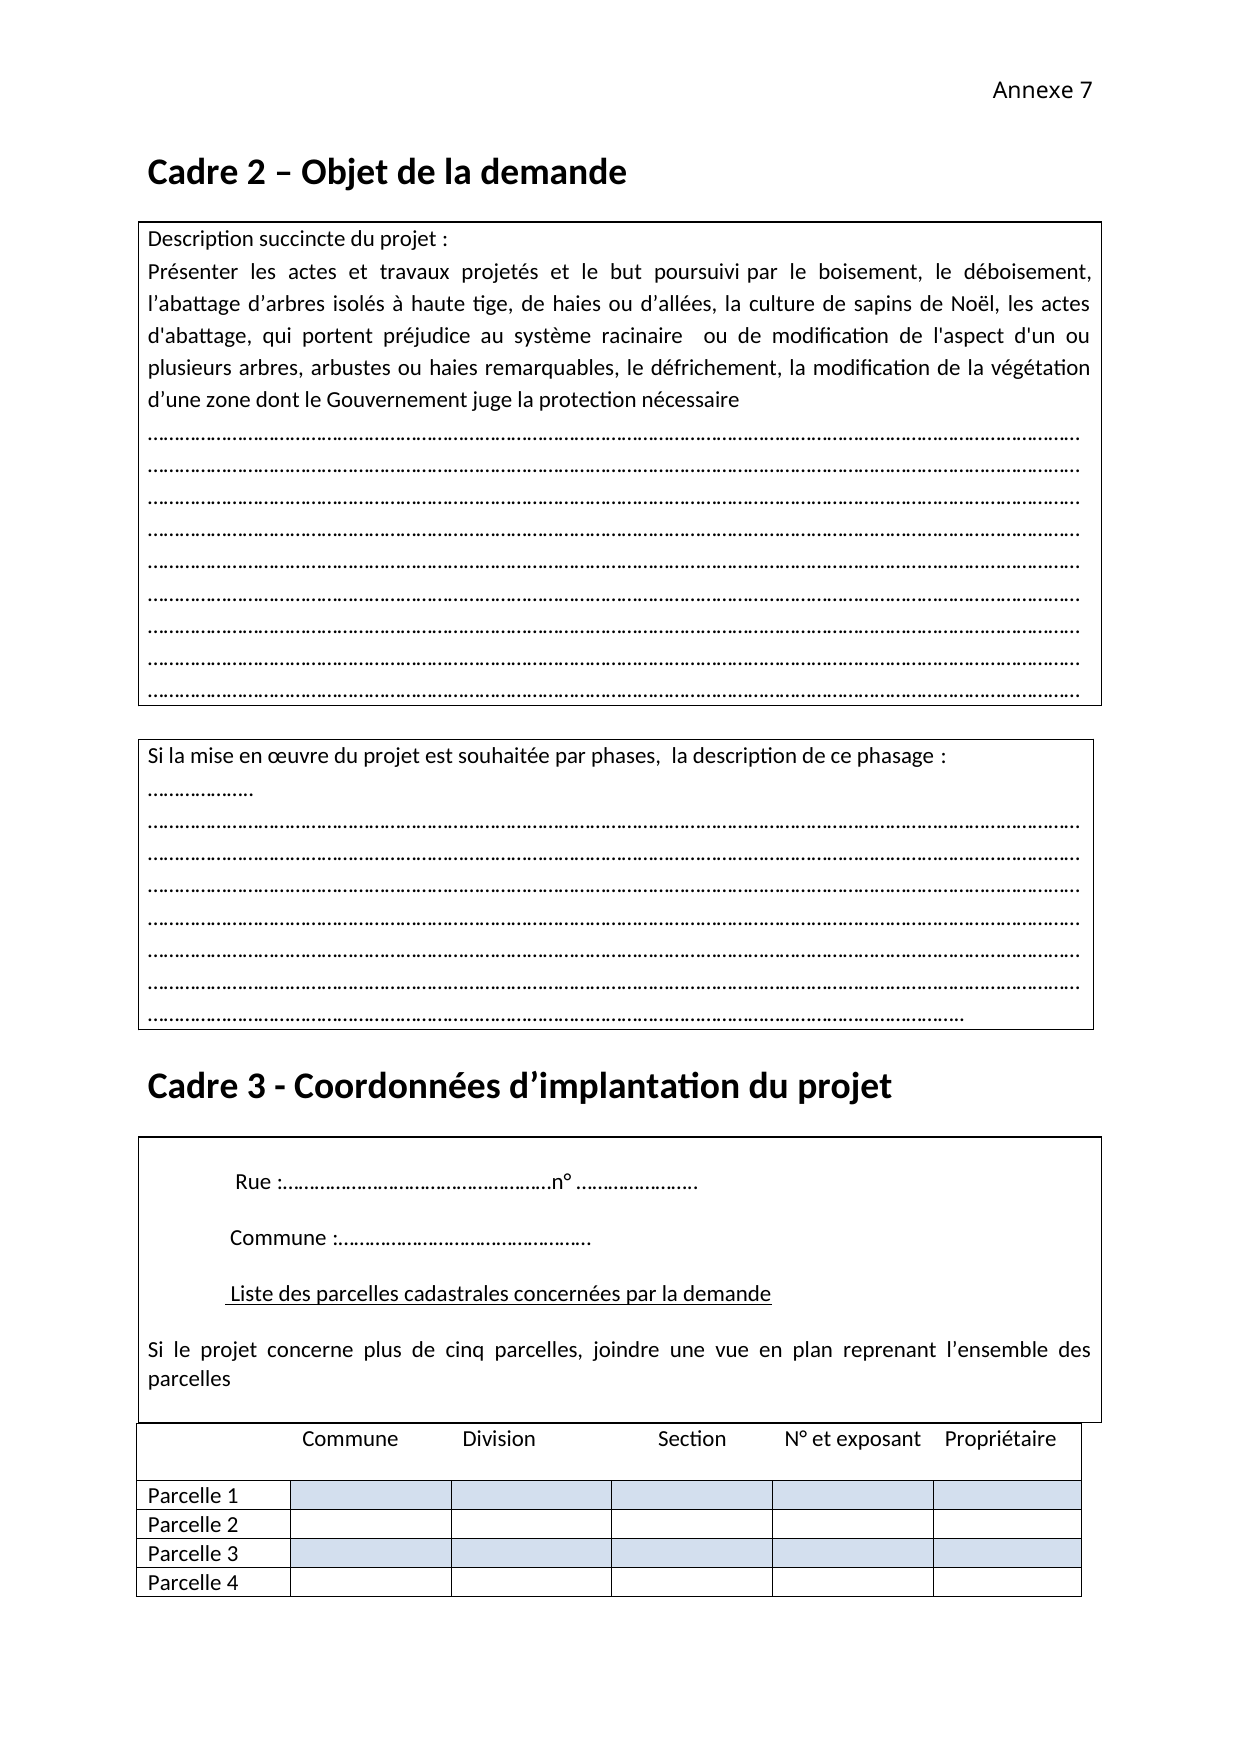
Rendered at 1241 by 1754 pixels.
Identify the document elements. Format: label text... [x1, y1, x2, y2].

table_cell [773, 1481, 933, 1509]
table_cell [291, 1481, 451, 1509]
table_cell [934, 1539, 1081, 1567]
text ………………..……………………………………………………………………………………………………………………………………………………………………………………………………………………………………………………………………………………………………………………………………………………………………………………………………………………………………………………………………………………………………………………………………………………………………………………………………………………………………………………………………………………………………………………………………………………………………………………………………………………………………………………………………………………………………………………………………………………………………………………………………………………………………………………………………………………………………………………….. [139, 771, 1093, 1029]
table_cell [773, 1568, 933, 1596]
table_header N° et exposant [773, 1424, 933, 1480]
text Commune :………………………………………… [148, 1223, 1093, 1252]
table_cell [452, 1481, 611, 1509]
table_cell [934, 1568, 1081, 1596]
table_cell Parcelle 2 [137, 1510, 290, 1538]
table_cell [934, 1481, 1081, 1509]
table_cell Parcelle 3 [137, 1539, 290, 1567]
table_header [137, 1424, 291, 1480]
table_cell [612, 1481, 772, 1509]
table_cell [934, 1510, 1081, 1538]
text Présenter les actes et travaux projetés et le but poursuivi par le boisement, le déboisement, l’abattage d’arbres isolés à haute tige, de haies ou d’allées, la culture de sapins de Noël, les actes d'abattage, qui portent préjudice au système racinaire ou de modification de l'aspect d'un ou plusieurs arbres, arbustes ou haies remarquables, le défrichement, la modification de la végétation d’une zone dont le Gouvernement juge la protection nécessaire [139, 254, 1101, 413]
text Cadre 3 - Coordonnées d’implantation du projet [148, 1062, 1093, 1108]
text Si le projet concerne plus de cinq parcelles, joindre une vue en plan reprenant l’ensemble des parcelles [148, 1336, 1093, 1392]
table_header Propriétaire [933, 1424, 1081, 1480]
table_cell Parcelle 1 [137, 1481, 290, 1509]
table_cell [612, 1568, 772, 1596]
table_cell [452, 1568, 611, 1596]
text Si la mise en œuvre du projet est souhaitée par phases, la description de ce phasage : [139, 740, 1093, 770]
table_header Commune [291, 1424, 451, 1480]
table_header Division [451, 1424, 612, 1480]
table_cell [291, 1510, 451, 1538]
table_cell [291, 1568, 451, 1596]
text Cadre 2 – Objet de la demande [148, 148, 1093, 193]
table_cell [291, 1539, 451, 1567]
table_cell [452, 1510, 611, 1538]
table_header Section [612, 1424, 772, 1480]
table_cell [612, 1539, 772, 1567]
table_cell [773, 1510, 933, 1538]
text ……………………………………………………………………………………………………………………………………………………………………………………………………………………………………………………………………………………………………………………………………………………………………………………………………………………………………………………………………………………………………………………………………………………………………………………………………………………………………………………………………………………………………………………………………………………………………………………………………………………………………………………………………………………………………………………………………………………………………………………………………………………………………………………………………………………………………………………………………………………………………………………………………………………………………………………………………………………………………………………………………………………………………………………………………………………………………………………………………… [139, 414, 1101, 705]
table_cell [452, 1539, 611, 1567]
text Liste des parcelles cadastrales concernées par la demande [148, 1279, 1093, 1308]
table_cell [773, 1539, 933, 1567]
table_cell [612, 1510, 772, 1538]
text Rue :……………………………………………n° ………………….. [148, 1167, 1093, 1196]
text Description succincte du projet : [139, 223, 1101, 253]
table_cell Parcelle 4 [137, 1568, 290, 1596]
